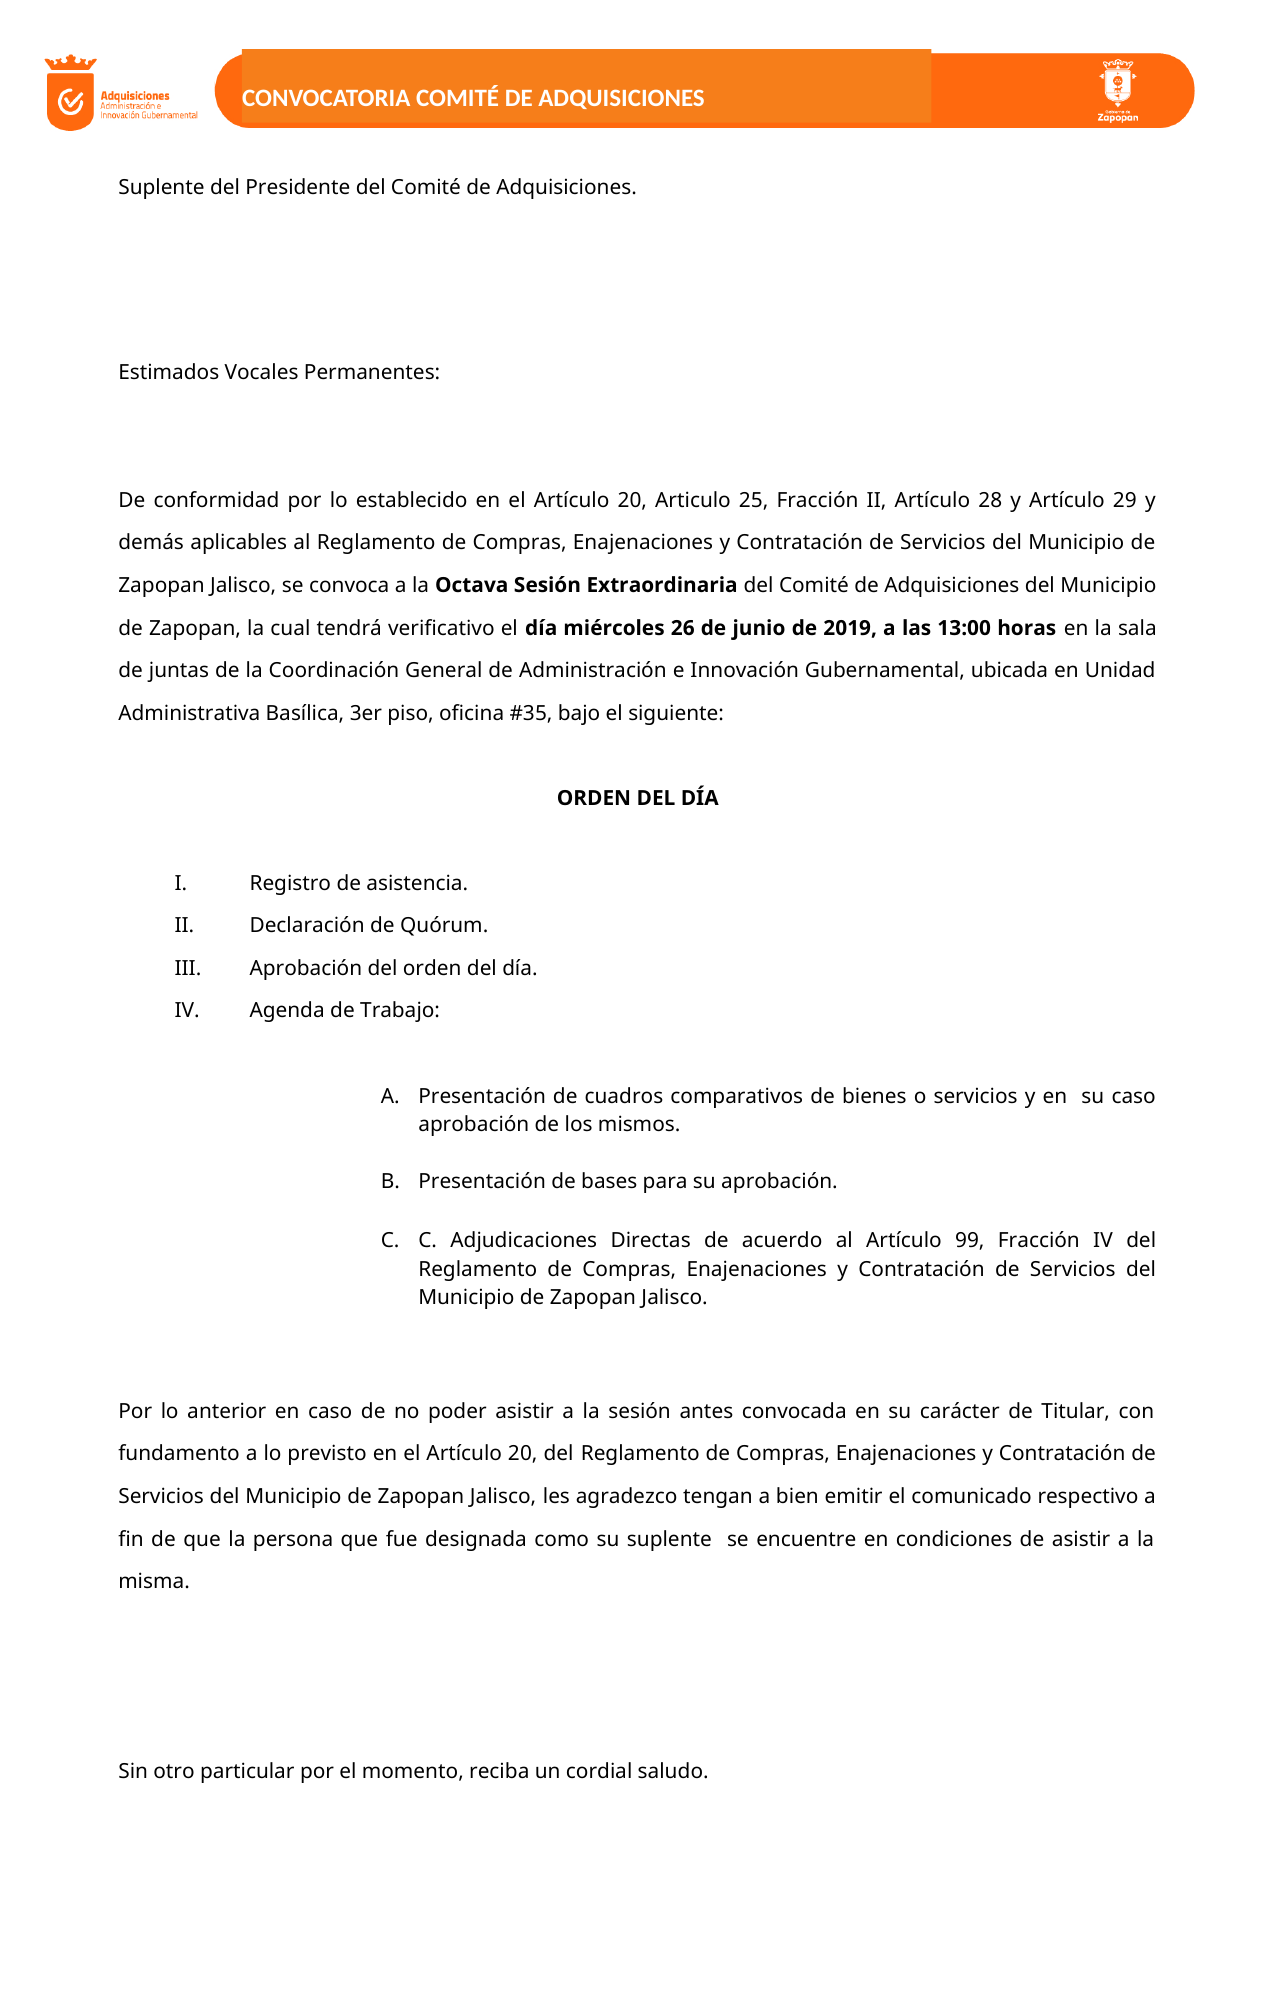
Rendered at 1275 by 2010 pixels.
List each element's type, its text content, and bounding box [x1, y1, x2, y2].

text De conformidad por lo establecido en el Artículo 20, Articulo 25, Fracción II, Artículo 28 y Artículo 29 y demás aplicables al Reglamento de Compras, Enajenaciones y Contratación de Servicios del Municipio de Zapopan Jalisco, se convoca a la Octava Sesión Extraordinaria del Comité de Adquisiciones del Municipio de Zapopan, la cual tendrá verificativo el día miércoles 26 de junio de 2019, a las 13:00 horas en la sala de juntas de la Coordinación General de Administración e Innovación Gubernamental, ubicada en Unidad Administrativa Basílica, 3er piso, oficina #35, bajo el siguiente: [118, 485, 1157, 726]
list Aprobación del orden del día. [174, 953, 1157, 981]
list Agenda de Trabajo: [174, 996, 1157, 1024]
list Presentación de bases para su aprobación. [381, 1166, 1157, 1194]
text Estimados Vocales Permanentes: [118, 357, 1157, 385]
text ORDEN DEL DÍA [118, 783, 1157, 811]
list C. Adjudicaciones Directas de acuerdo al Artículo 99, Fracción IV del Reglamento de Compras, Enajenaciones y Contratación de Servicios del Municipio de Zapopan Jalisco. [381, 1225, 1157, 1311]
list Declaración de Quórum. [174, 910, 1157, 939]
text Sin otro particular por el momento, reciba un cordial saludo. [118, 1757, 1157, 1785]
list Presentación de cuadros comparativos de bienes o servicios y en su caso aprobación de los mismos. [381, 1081, 1157, 1138]
picture [0, 11, 1226, 173]
text Por lo anterior en caso de no poder asistir a la sesión antes convocada en su carácter de Titular, con fundamento a lo previsto en el Artículo 20, del Reglamento de Compras, Enajenaciones y Contratación de Servicios del Municipio de Zapopan Jalisco, les agradezco tengan a bien emitir el comunicado respectivo a fin de que la persona que fue designada como su suplente se encuentre en condiciones de asistir a la misma. [118, 1396, 1157, 1595]
text Suplente del Presidente del Comité de Adquisiciones. [118, 173, 1157, 201]
list Registro de asistencia. [174, 868, 1157, 896]
